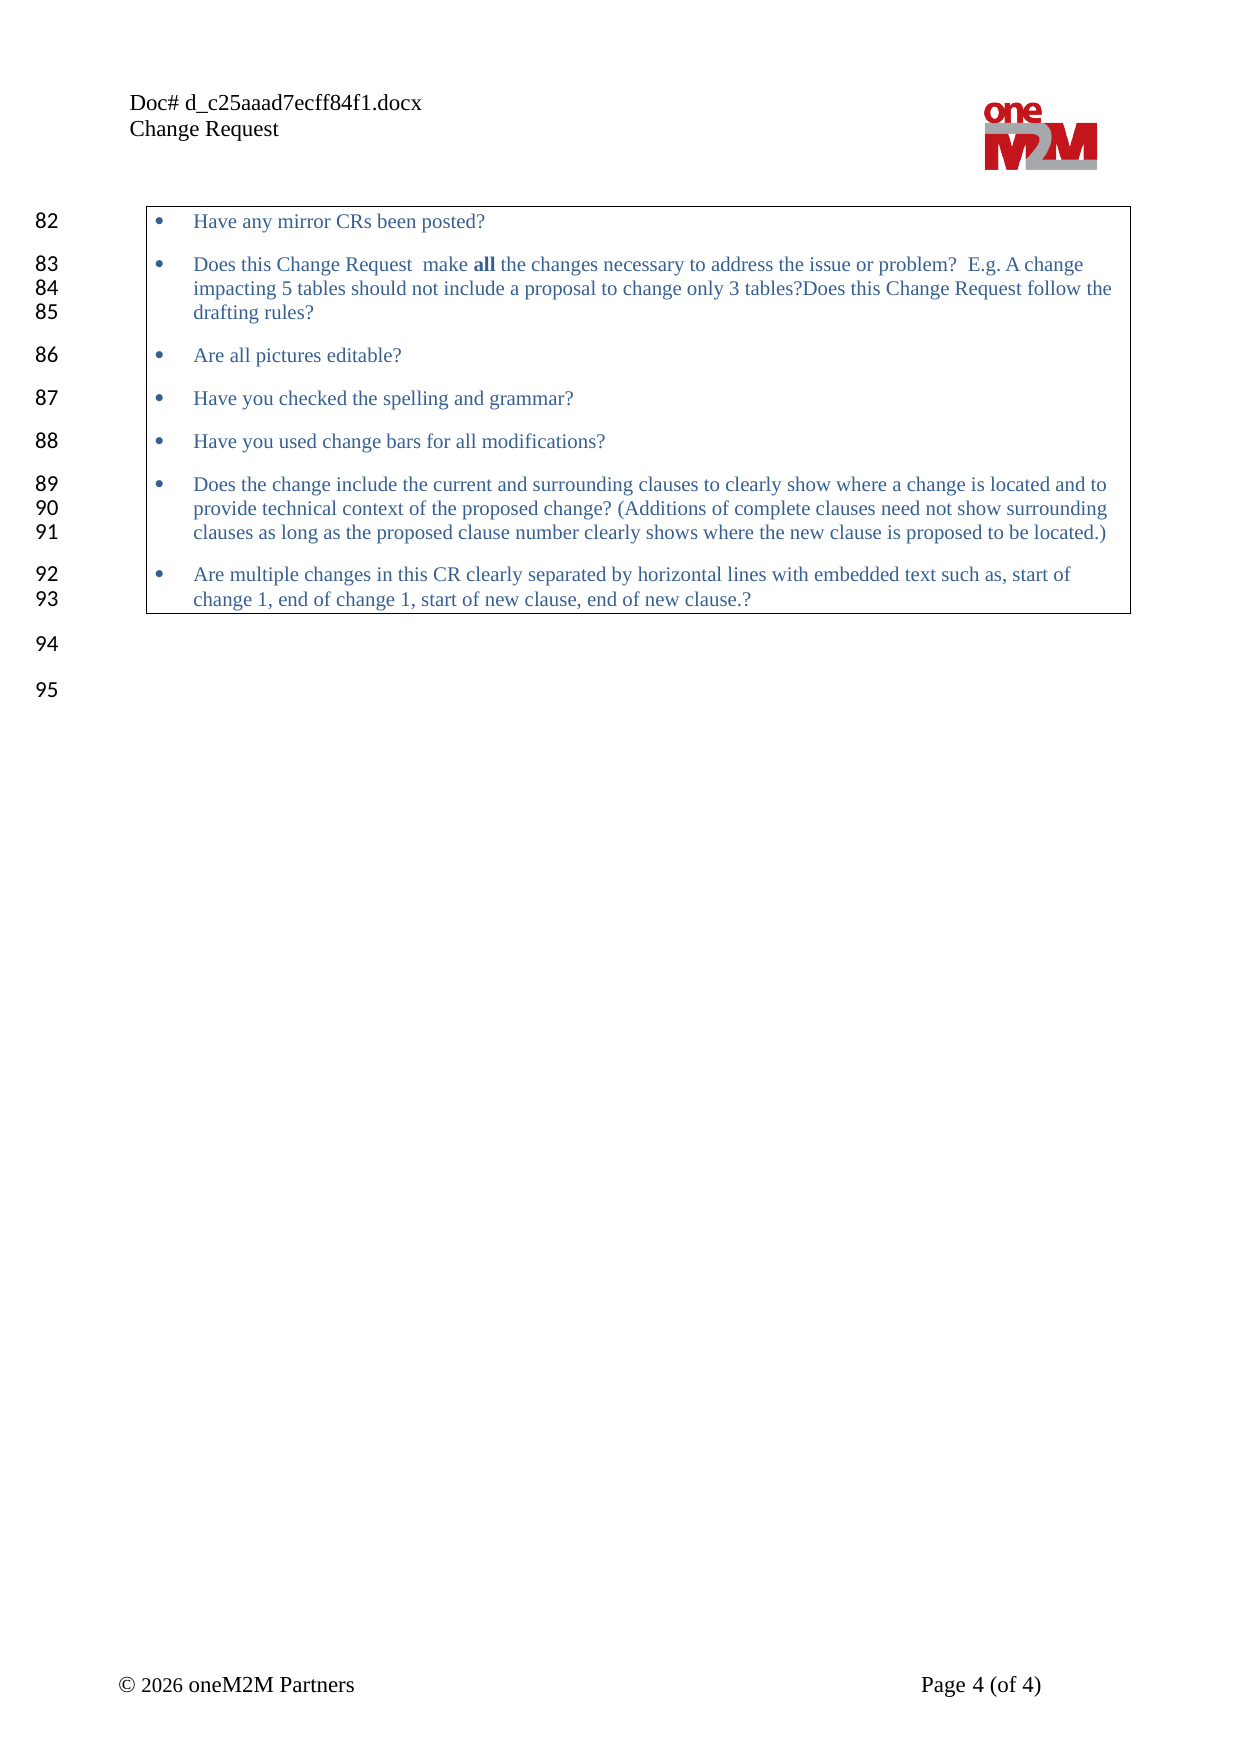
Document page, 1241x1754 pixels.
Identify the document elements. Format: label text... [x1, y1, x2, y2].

list Does the change include the current and surrounding clauses to clearly show where a change is located and to provide technical context of the proposed change? (Additions of complete clauses need not show surrounding clauses as long as the proposed clause number clearly shows where the new clause is proposed to be located.) [147, 468, 1130, 544]
list Have you used change bars for all modifications? [147, 426, 1130, 453]
list Are all pictures editable? [147, 340, 1130, 367]
list Have any mirror CRs been posted? [147, 207, 1130, 233]
list Are multiple changes in this CR clearly separated by horizontal lines with embedded text such as, start of change 1, end of change 1, start of new clause, end of new clause.? [147, 559, 1130, 613]
list Does this Change Request make all the changes necessary to address the issue or problem? E.g. A change impacting 5 tables should not include a proposal to change only 3 tables?Does this Change Request follow the drafting rules? [147, 249, 1130, 324]
list Have you checked the spelling and grammar? [147, 383, 1130, 410]
picture [970, 88, 1111, 185]
